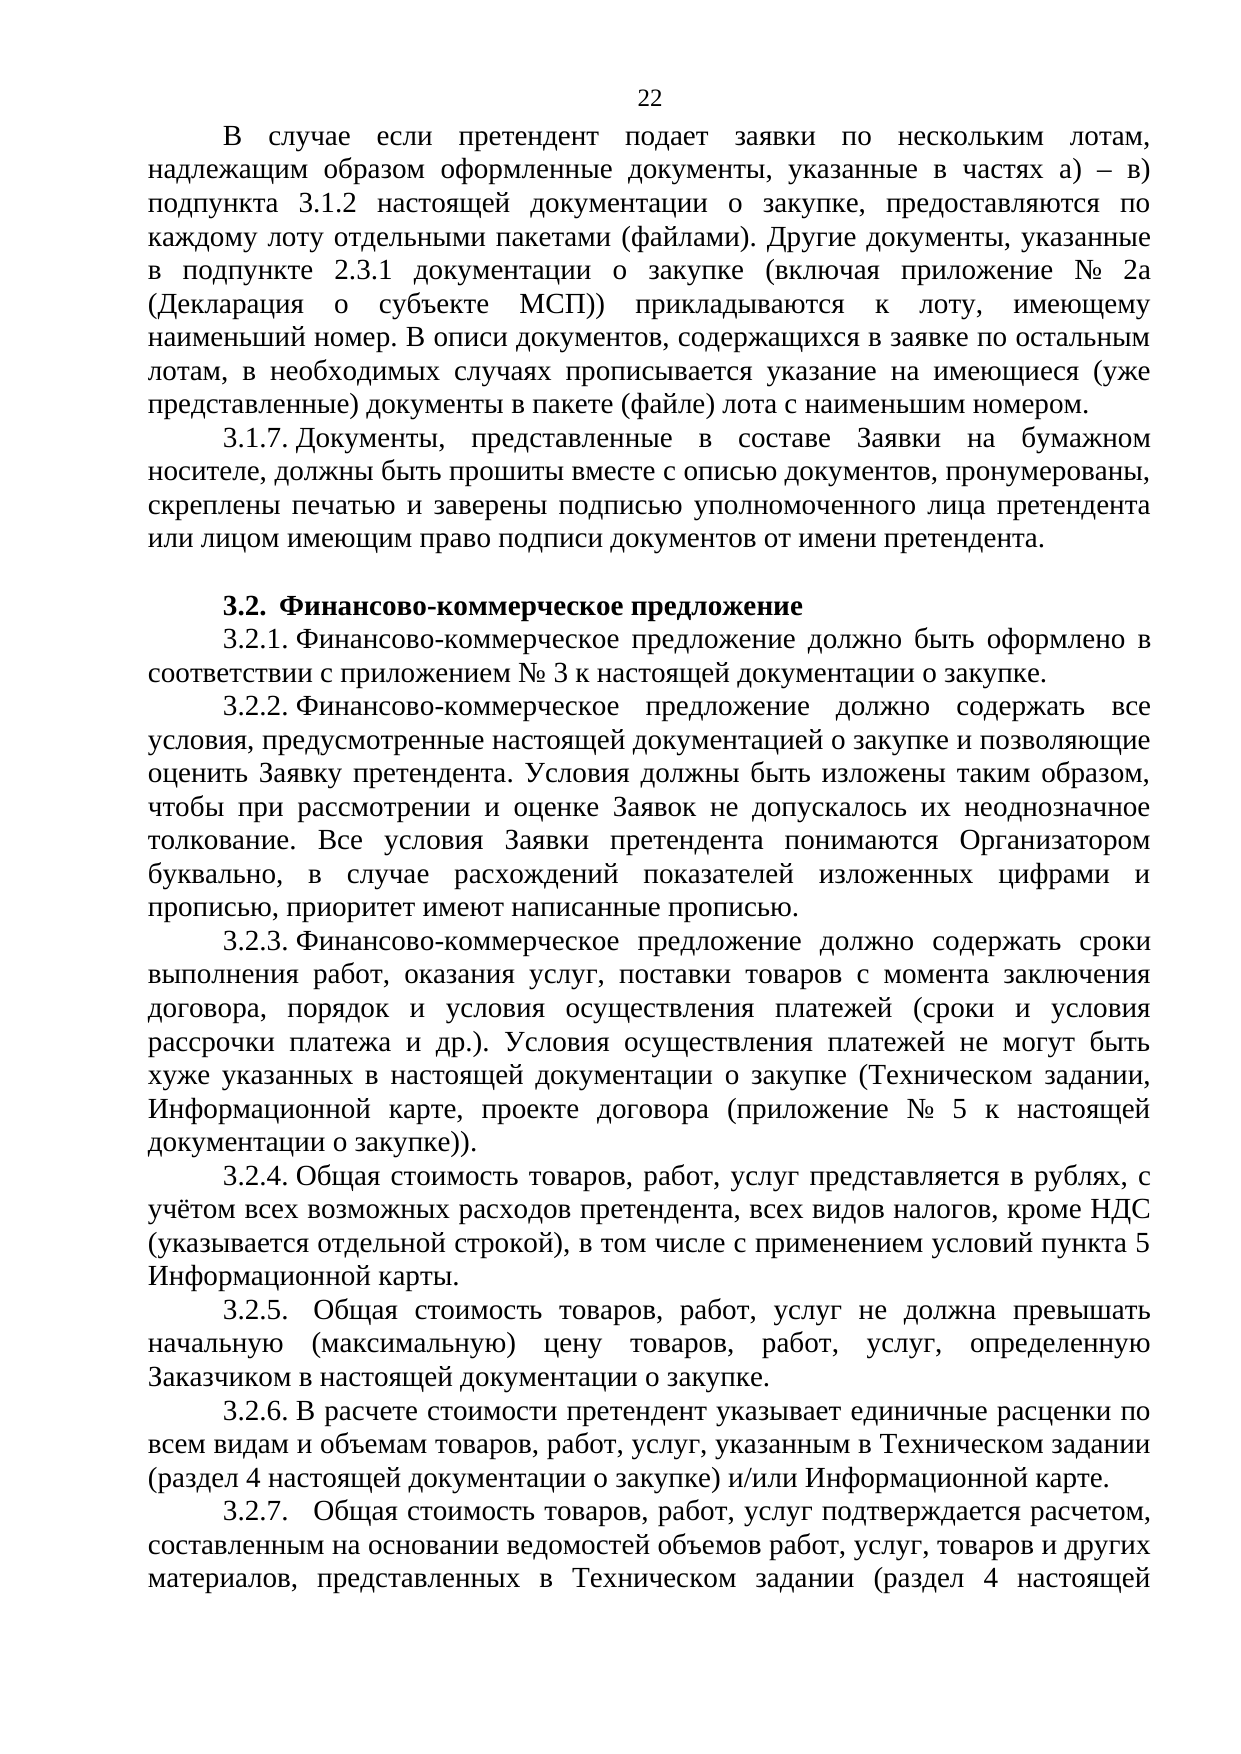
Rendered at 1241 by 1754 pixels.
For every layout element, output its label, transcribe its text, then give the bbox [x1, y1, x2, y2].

list Финансово-коммерческое предложение должно быть оформлено в соответствии с приложением № 3 к настоящей документации о закупке. [148, 621, 1152, 688]
list Общая стоимость товаров, работ, услуг представляется в рублях, с учётом всех возможных расходов претендента, всех видов налогов, кроме НДС (указывается отдельной строкой), в том числе с применением условий пункта 5 Информационной карты. [148, 1158, 1152, 1292]
list Общая стоимость товаров, работ, услуг не должна превышать начальную (максимальную) цену товаров, работ, услуг, определенную Заказчиком в настоящей документации о закупке. [148, 1292, 1152, 1393]
list В расчете стоимости претендент указывает единичные расценки по всем видам и объемам товаров, работ, услуг, указанным в Техническом задании (раздел 4 настоящей документации о закупке) и/или Информационной карте. [148, 1393, 1152, 1493]
text В случае если претендент подает заявки по нескольким лотам, надлежащим образом оформленные документы, указанные в частях а) – в) подпункта 3.1.2 настоящей документации о закупке, предоставляются по каждому лоту отдельными пакетами (файлами). Другие документы, указанные в подпункте 2.3.1 документации о закупке (включая приложение № 2а (Декларация о субъекте МСП)) прикладываются к лоту, имеющему наименьший номер. В описи документов, содержащихся в заявке по остальным лотам, в необходимых случаях прописывается указание на имеющиеся (уже представленные) документы в пакете (файле) лота с наименьшим номером. [148, 118, 1152, 420]
list Финансово-коммерческое предложение должно содержать все условия, предусмотренные настоящей документацией о закупке и позволяющие оценить Заявку претендента. Условия должны быть изложены таким образом, чтобы при рассмотрении и оценке Заявок не допускалось их неоднозначное толкование. Все условия Заявки претендента понимаются Организатором буквально, в случае расхождений показателей изложенных цифрами и прописью, приоритет имеют написанные прописью. [148, 688, 1152, 923]
list Документы, представленные в составе Заявки на бумажном носителе, должны быть прошиты вместе с описью документов, пронумерованы, скреплены печатью и заверены подписью уполномоченного лица претендента или лицом имеющим право подписи документов от имени претендента. [148, 420, 1152, 554]
list Финансово-коммерческое предложение должно содержать сроки выполнения работ, оказания услуг, поставки товаров с момента заключения договора, порядок и условия осуществления платежей (сроки и условия рассрочки платежа и др.). Условия осуществления платежей не могут быть хуже указанных в настоящей документации о закупке (Техническом задании, Информационной карте, проекте договора (приложение № 5 к настоящей документации о закупке)). [148, 923, 1152, 1158]
subtitle Финансово-коммерческое предложение [148, 588, 1152, 621]
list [148, 1493, 1152, 1594]
